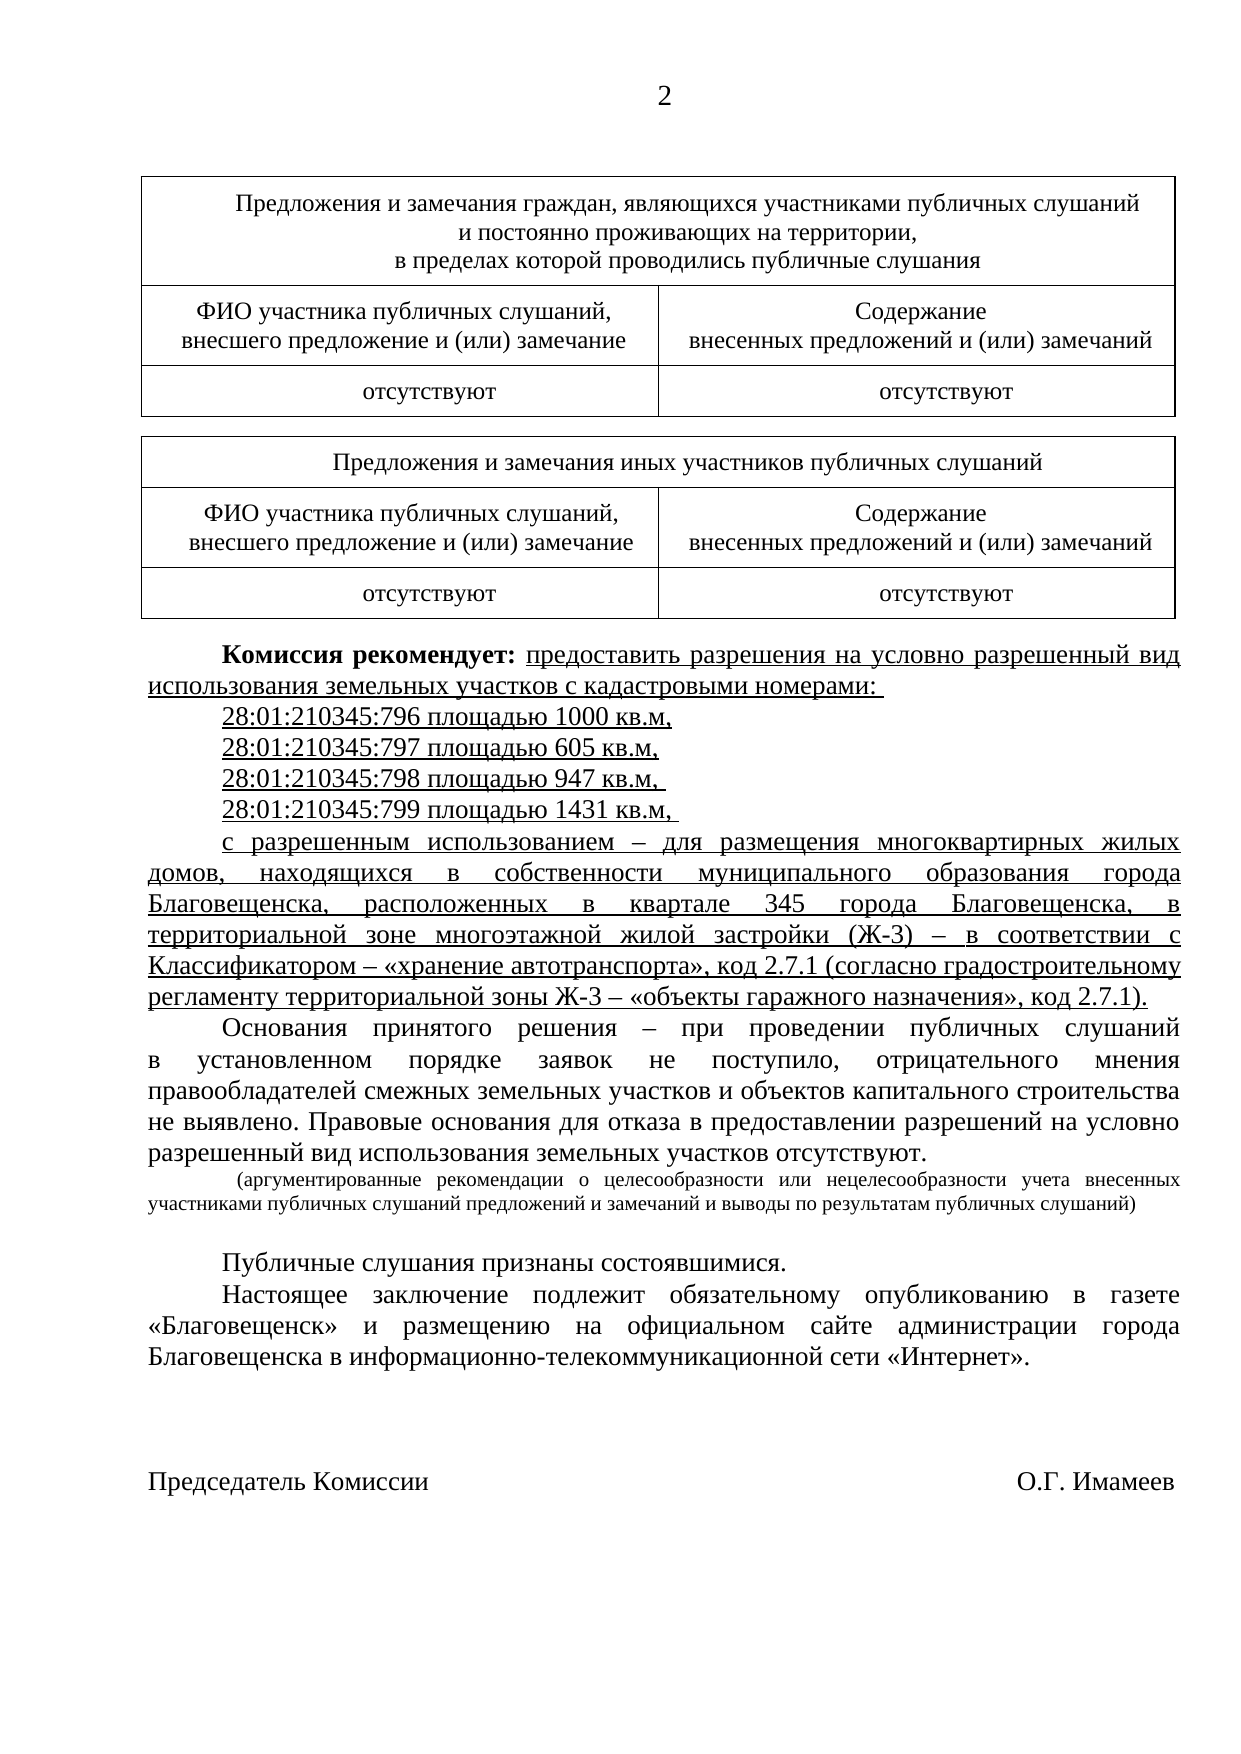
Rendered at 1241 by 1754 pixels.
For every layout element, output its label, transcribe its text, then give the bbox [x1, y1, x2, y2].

table_cell отсутствуют [659, 568, 1174, 618]
table_header Предложения и замечания граждан, являющихся участниками публичных слушаний и постоянно проживающих на территории, в пределах которой проводились публичные слушания [142, 177, 1174, 285]
table_cell отсутствуют [142, 568, 658, 618]
text Настоящее заключение подлежит обязательному опубликованию в газете «Благовещенск» и размещению на официальном сайте администрации города Благовещенска в информационно-телекоммуникационной сети «Интернет». [148, 1278, 1181, 1371]
table_cell ФИО участника публичных слушаний, внесшего предложение и (или) замечание [142, 488, 658, 567]
text 28:01:210345:798 площадью 947 кв.м, [148, 762, 1181, 793]
table_cell отсутствуют [659, 366, 1174, 416]
table_cell ФИО участника публичных слушаний, внесшего предложение и (или) замечание [142, 286, 658, 364]
text с разрешенным использованием – для размещения многоквартирных жилых домов, находящихся в собственности муниципального образования города Благовещенска, расположенных в квартале 345 города Благовещенска, в территориальной зоне многоэтажной жилой застройки (Ж-3) – в соответствии с Классификатором – «хранение автотранспорта», код 2.7.1 (согласно градостроительному регламенту территориальной зоны Ж-3 – «объекты гаражного назначения», код 2.7.1). [148, 978, 1181, 1012]
text Председатель Комиссии О.Г. Имамеев [148, 1464, 1181, 1496]
text Основания принятого решения – при проведении публичных слушаний в установленном порядке заявок не поступило, отрицательного мнения правообладателей смежных земельных участков и объектов капитального строительства не выявлено. Правовые основания для отказа в предоставлении разрешений на условно разрешенный вид использования земельных участков отсутствуют. [148, 1012, 1181, 1167]
text Комиссия рекомендует: предоставить разрешения на условно разрешенный вид использования земельных участков с кадастровыми номерами: [148, 638, 1181, 700]
table_cell Содержание внесенных предложений и (или) замечаний [659, 286, 1174, 364]
table_header Предложения и замечания иных участников публичных слушаний [142, 437, 1174, 487]
text 28:01:210345:799 площадью 1431 кв.м, [148, 793, 1181, 825]
text с разрешенным использованием – для размещения многоквартирных жилых домов, находящихся в собственности муниципального образования города Благовещенска, расположенных в квартале 345 города Благовещенска, в территориальной зоне многоэтажной жилой застройки (Ж-3) – в соответствии с Классификатором – «хранение автотранспорта», код 2.7.1 (согласно градостроительному регламенту территориальной зоны Ж-3 – «объекты гаражного назначения», код 2.7.1). [148, 884, 1181, 914]
text с разрешенным использованием – для размещения многоквартирных жилых домов, находящихся в собственности муниципального образования города Благовещенска, расположенных в квартале 345 города Благовещенска, в территориальной зоне многоэтажной жилой застройки (Ж-3) – в соответствии с Классификатором – «хранение автотранспорта», код 2.7.1 (согласно градостроительному регламенту территориальной зоны Ж-3 – «объекты гаражного назначения», код 2.7.1). [148, 825, 1181, 883]
text Публичные слушания признаны состоявшимися. [148, 1247, 1181, 1278]
table_cell отсутствуют [142, 366, 658, 416]
text 28:01:210345:797 площадью 605 кв.м, [148, 731, 1181, 762]
text 28:01:210345:796 площадью 1000 кв.м, [148, 700, 1181, 731]
text с разрешенным использованием – для размещения многоквартирных жилых домов, находящихся в собственности муниципального образования города Благовещенска, расположенных в квартале 345 города Благовещенска, в территориальной зоне многоэтажной жилой застройки (Ж-3) – в соответствии с Классификатором – «хранение автотранспорта», код 2.7.1 (согласно градостроительному регламенту территориальной зоны Ж-3 – «объекты гаражного назначения», код 2.7.1). [148, 916, 1181, 945]
table_cell Содержание внесенных предложений и (или) замечаний [659, 488, 1174, 567]
text с разрешенным использованием – для размещения многоквартирных жилых домов, находящихся в собственности муниципального образования города Благовещенска, расположенных в квартале 345 города Благовещенска, в территориальной зоне многоэтажной жилой застройки (Ж-3) – в соответствии с Классификатором – «хранение автотранспорта», код 2.7.1 (согласно градостроительному регламенту территориальной зоны Ж-3 – «объекты гаражного назначения», код 2.7.1). [148, 946, 1181, 976]
text (аргументированные рекомендации о целесообразности или нецелесообразности учета внесенных участниками публичных слушаний предложений и замечаний и выводы по результатам публичных слушаний) [148, 1167, 1181, 1215]
